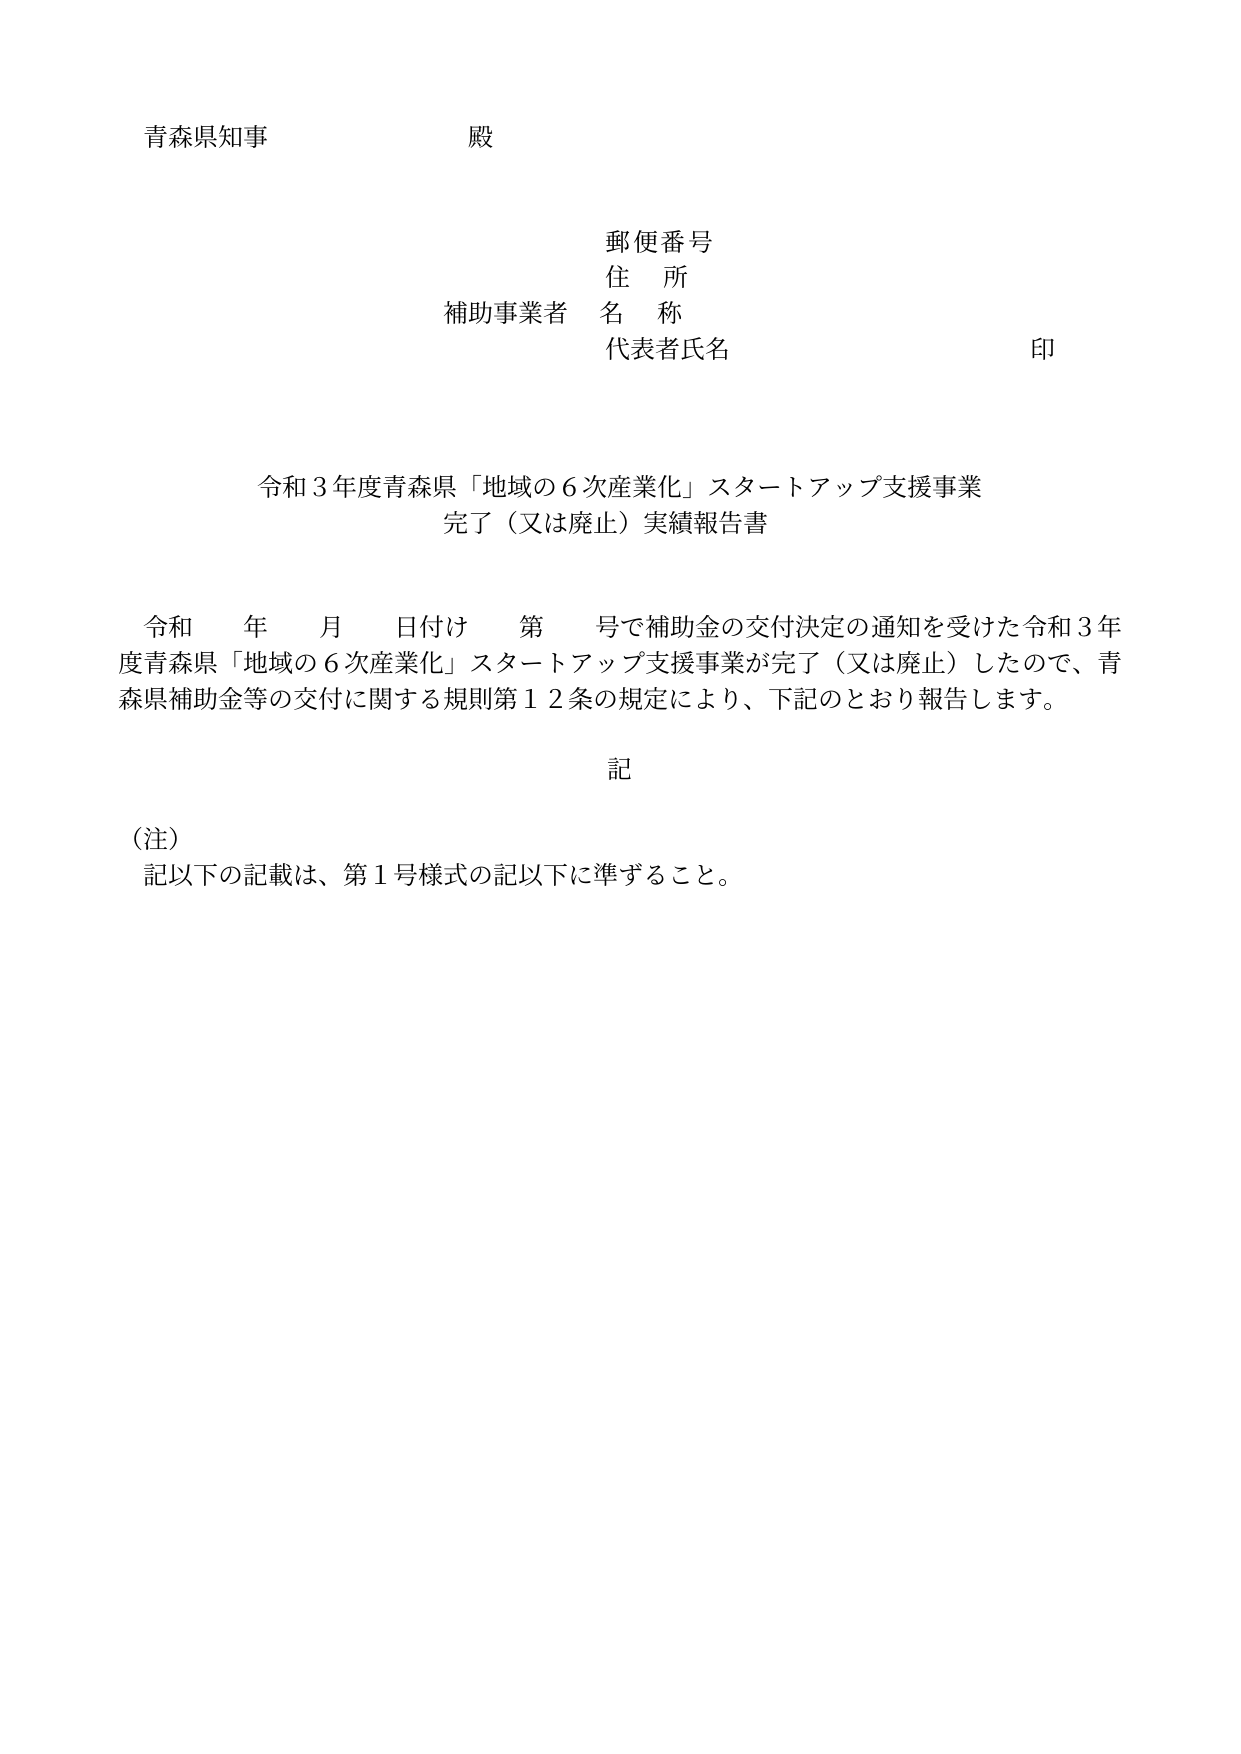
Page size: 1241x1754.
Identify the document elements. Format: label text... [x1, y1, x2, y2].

text 補助事業者 名称 [118, 294, 1122, 330]
text 青森県知事 殿 [118, 118, 1122, 154]
text （注） [118, 820, 1122, 856]
text 完了（又は廃止）実績報告書 [118, 504, 1122, 540]
text 郵便番号 [605, 222, 1122, 258]
text 記以下の記載は、第１号様式の記以下に準ずること。 [118, 856, 1122, 892]
text 記 [118, 750, 1122, 786]
text 住所 [118, 258, 1122, 294]
text 令和 年 月 日付け 第 号で補助金の交付決定の通知を受けた令和３年度青森県「地域の６次産業化」スタートアップ支援事業が完了（又は廃止）したので、青森県補助金等の交付に関する規則第１２条の規定により、下記のとおり報告します。 [118, 608, 1122, 716]
text 代表者氏名 印 [605, 330, 1122, 366]
text 令和３年度青森県「地域の６次産業化」スタートアップ支援事業 [118, 468, 1122, 504]
